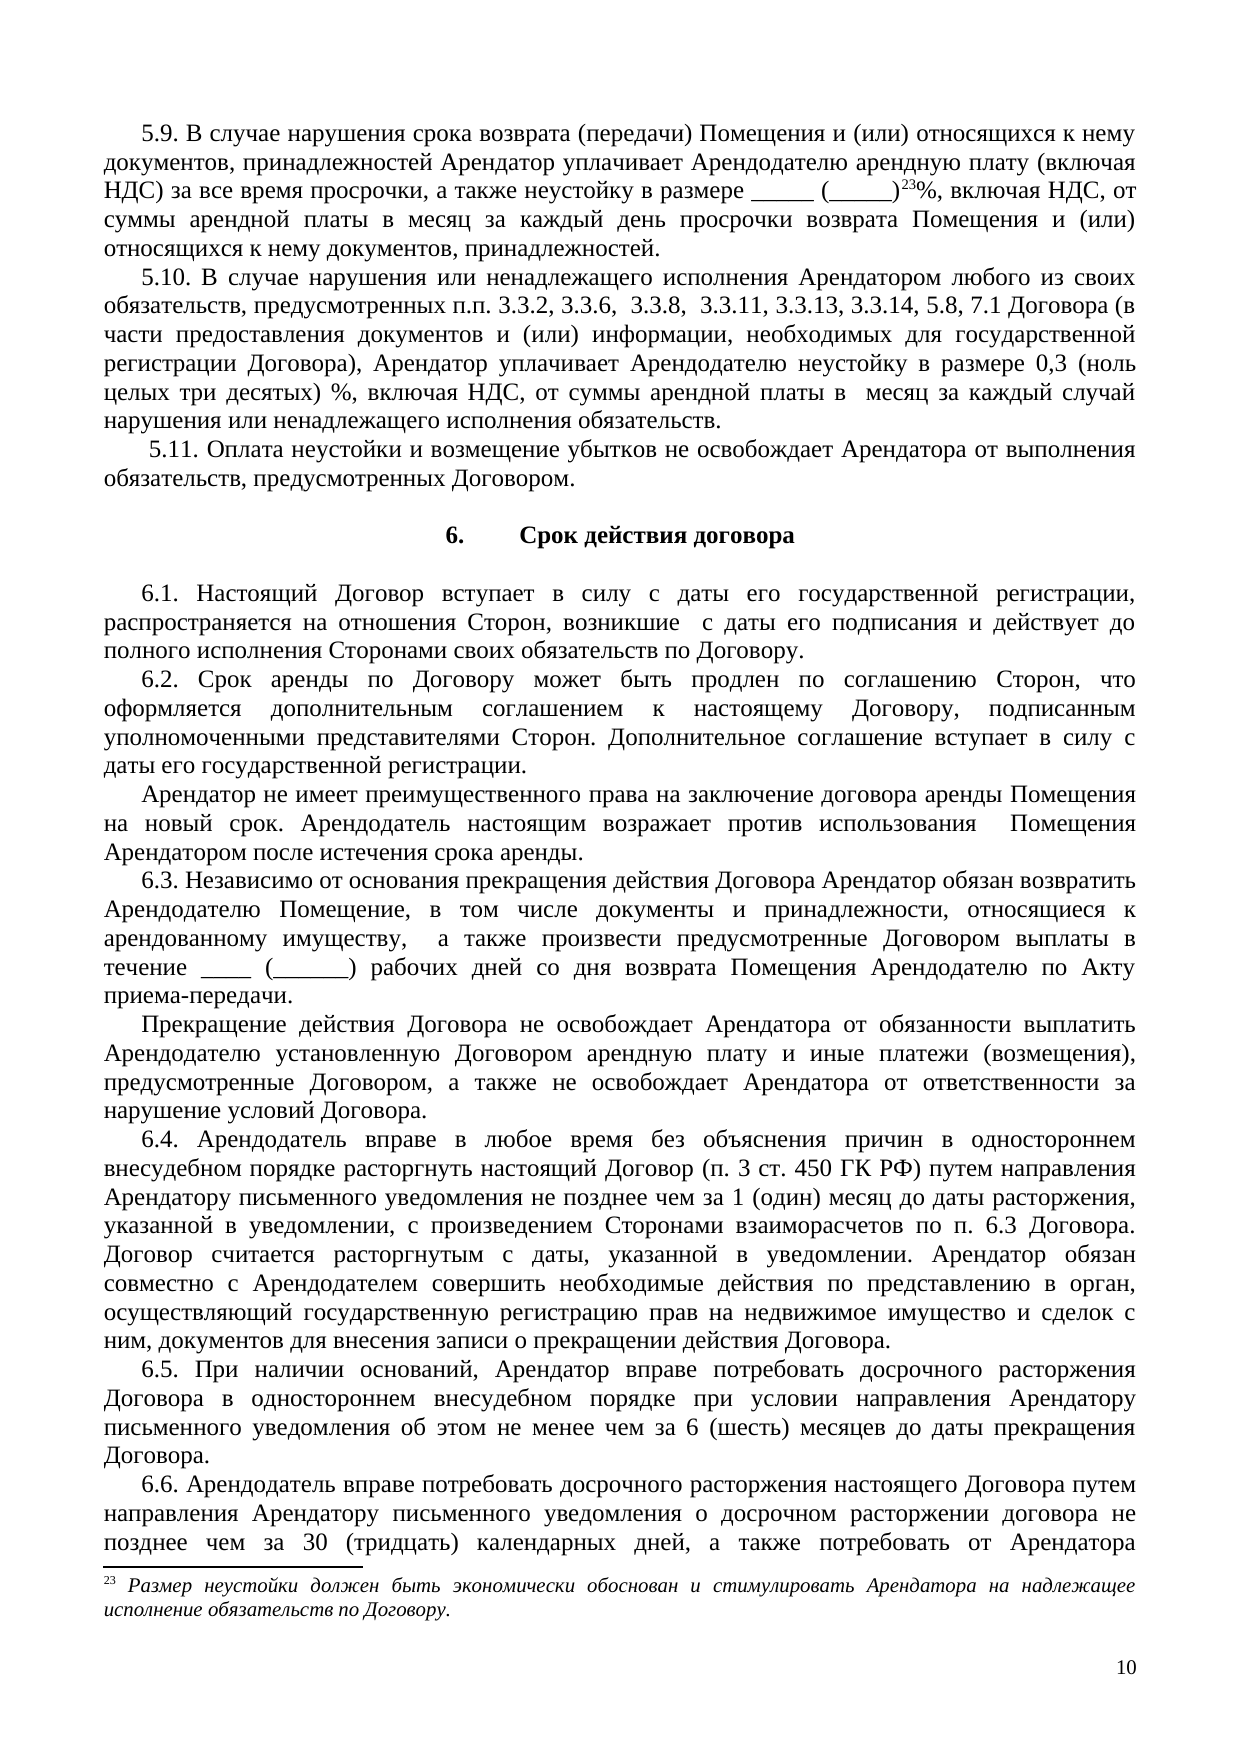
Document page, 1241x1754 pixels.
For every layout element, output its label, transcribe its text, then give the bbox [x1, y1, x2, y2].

text 5.11. Оплата неустойки и возмещение убытков не освобождает Арендатора от выполнения обязательств, предусмотренных Договором. [103, 434, 1137, 492]
text 6.4. Арендодатель вправе в любое время без объяснения причин в одностороннем внесудебном порядке расторгнуть настоящий Договор (п. 3 ст. 450 ГК РФ) путем направления Арендатору письменного уведомления не позднее чем за 1 (один) месяц до даты расторжения, указанной в уведомлении, с произведением Сторонами взаиморасчетов по п. 6.3 Договора. Договор считается расторгнутым с даты, указанной в уведомлении. Арендатор обязан совместно с Арендодателем совершить необходимые действия по представлению в орган, осуществляющий государственную регистрацию прав на недвижимое имущество и сделок с ним, документов для внесения записи о прекращении действия Договора. [103, 1124, 1137, 1354]
text 5.10. В случае нарушения или ненадлежащего исполнения Арендатором любого из своих обязательств, предусмотренных п.п. 3.3.2, 3.3.6, 3.3.8, 3.3.11, 3.3.13, 3.3.14, 5.8, 7.1 Договора (в части предоставления документов и (или) информации, необходимых для государственной регистрации Договора), Арендатор уплачивает Арендодателю неустойку в размере 0,3 (ноль целых три десятых) %, включая НДС, от суммы арендной платы в месяц за каждый случай нарушения или ненадлежащего исполнения обязательств. [103, 262, 1137, 434]
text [103, 1469, 1137, 1556]
text 5.9. В случае нарушения срока возврата (передачи) Помещения и (или) относящихся к нему документов, принадлежностей Арендатор уплачивает Арендодателю арендную плату (включая НДС) за все время просрочки, а также неустойку в размере _____ (_____)%, включая НДС, от суммы арендной платы в месяц за каждый день просрочки возврата Помещения и (или) относящихся к нему документов, принадлежностей. [103, 118, 1137, 262]
text Арендатор не имеет преимущественного права на заключение договора аренды Помещения на новый срок. Арендодатель настоящим возражает против использования Помещения Арендатором после истечения срока аренды. [103, 779, 1137, 866]
text 6.5. При наличии оснований, Арендатор вправе потребовать досрочного расторжения Договора в одностороннем внесудебном порядке при условии направления Арендатору письменного уведомления об этом не менее чем за 6 (шесть) месяцев до даты прекращения Договора. [103, 1354, 1137, 1469]
list Срок действия договора [103, 521, 1137, 549]
text Прекращение действия Договора не освобождает Арендатора от обязанности выплатить Арендодателю установленную Договором арендную плату и иные платежи (возмещения), предусмотренные Договором, а также не освобождает Арендатора от ответственности за нарушение условий Договора. [103, 1009, 1137, 1124]
text 6.1. Настоящий Договор вступает в силу с даты его государственной регистрации, распространяется на отношения Сторон, возникшие с даты его подписания и действует до полного исполнения Сторонами своих обязательств по Договору. [103, 578, 1137, 664]
text 6.3. Независимо от основания прекращения действия Договора Арендатор обязан возвратить Арендодателю Помещение, в том числе документы и принадлежности, относящиеся к арендованному имуществу, а также произвести предусмотренные Договором выплаты в течение ____ (______) рабочих дней со дня возврата Помещения Арендодателю по Акту приема-передачи. [103, 866, 1137, 1009]
text 6.2. Срок аренды по Договору может быть продлен по соглашению Сторон, что оформляется дополнительным соглашением к настоящему Договору, подписанным уполномоченными представителями Сторон. Дополнительное соглашение вступает в силу с даты его государственной регистрации. [103, 664, 1137, 779]
